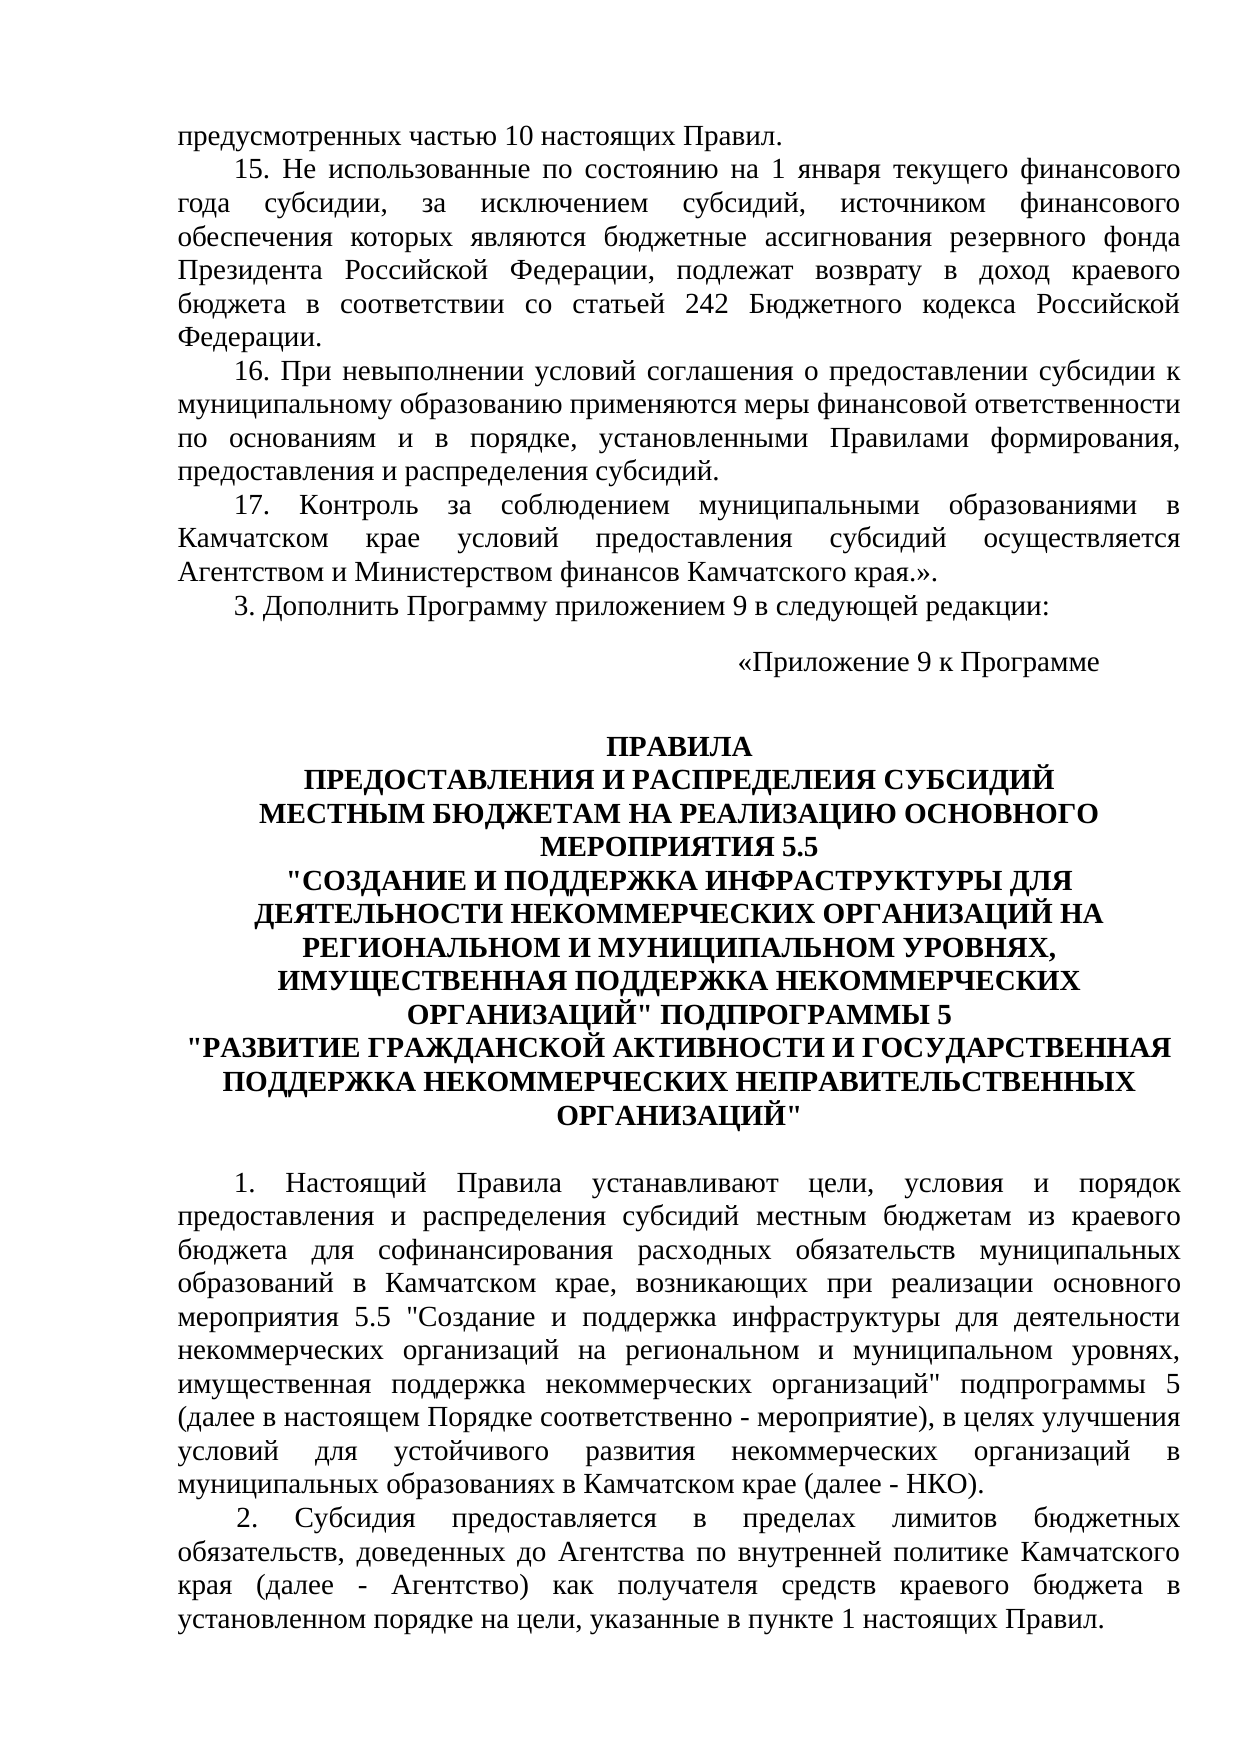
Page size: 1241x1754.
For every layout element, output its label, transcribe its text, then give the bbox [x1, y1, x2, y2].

text 17. Контроль за соблюдением муниципальными образованиями в Камчатском крае условий предоставления субсидий осуществляется Агентством и Министерством финансов Камчатского края.». [177, 487, 1181, 588]
text 2. Субсидия предоставляется в пределах лимитов бюджетных обязательств, доведенных до Агентства по внутренней политике Камчатского края (далее - Агентство) как получателя средств краевого бюджета в установленном порядке на цели, указанные в пункте 1 настоящих Правил. [177, 1500, 1181, 1634]
text ПРАВИЛА [177, 729, 1181, 762]
text "СОЗДАНИЕ И ПОДДЕРЖКА ИНФРАСТРУКТУРЫ ДЛЯ ДЕЯТЕЛЬНОСТИ НЕКОММЕРЧЕСКИХ ОРГАНИЗАЦИЙ НА РЕГИОНАЛЬНОМ И МУНИЦИПАЛЬНОМ УРОВНЯХ, ИМУЩЕСТВЕННАЯ ПОДДЕРЖКА НЕКОММЕРЧЕСКИХ ОРГАНИЗАЦИЙ" ПОДПРОГРАММЫ 5 [177, 863, 1181, 1031]
text МЕСТНЫМ БЮДЖЕТАМ НА РЕАЛИЗАЦИЮ ОСНОВНОГО МЕРОПРИЯТИЯ 5.5 [177, 796, 1181, 863]
text «Приложение 9 к Программе [177, 644, 1181, 678]
text 1. Настоящий Правила устанавливают цели, условия и порядок предоставления и распределения субсидий местным бюджетам из краевого бюджета для софинансирования расходных обязательств муниципальных образований в Камчатском крае, возникающих при реализации основного мероприятия 5.5 "Создание и поддержка инфраструктуры для деятельности некоммерческих организаций на региональном и муниципальном уровнях, имущественная поддержка некоммерческих организаций" подпрограммы 5 (далее в настоящем Порядке соответственно - мероприятие), в целях улучшения условий для устойчивого развития некоммерческих организаций в муниципальных образованиях в Камчатском крае (далее - НКО). [177, 1165, 1181, 1500]
text ПРЕДОСТАВЛЕНИЯ И РАСПРЕДЕЛЕИЯ СУБСИДИЙ [177, 762, 1181, 796]
text 16. При невыполнении условий соглашения о предоставлении субсидии к муниципальному образованию применяются меры финансовой ответственности по основаниям и в порядке, установленными Правилами формирования, предоставления и распределения субсидий. [177, 353, 1181, 487]
text "РАЗВИТИЕ ГРАЖДАНСКОЙ АКТИВНОСТИ И ГОСУДАРСТВЕННАЯ ПОДДЕРЖКА НЕКОММЕРЧЕСКИХ НЕПРАВИТЕЛЬСТВЕННЫХ ОРГАНИЗАЦИЙ" [177, 1031, 1181, 1131]
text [177, 118, 1181, 152]
text 15. Не использованные по состоянию на 1 января текущего финансового года субсидии, за исключением субсидий, источником финансового обеспечения которых являются бюджетные ассигнования резервного фонда Президента Российской Федерации, подлежат возврату в доход краевого бюджета в соответствии со статьей 242 Бюджетного кодекса Российской Федерации. [177, 152, 1181, 353]
text 3. Дополнить Программу приложением 9 в следующей редакции: [177, 588, 1181, 621]
